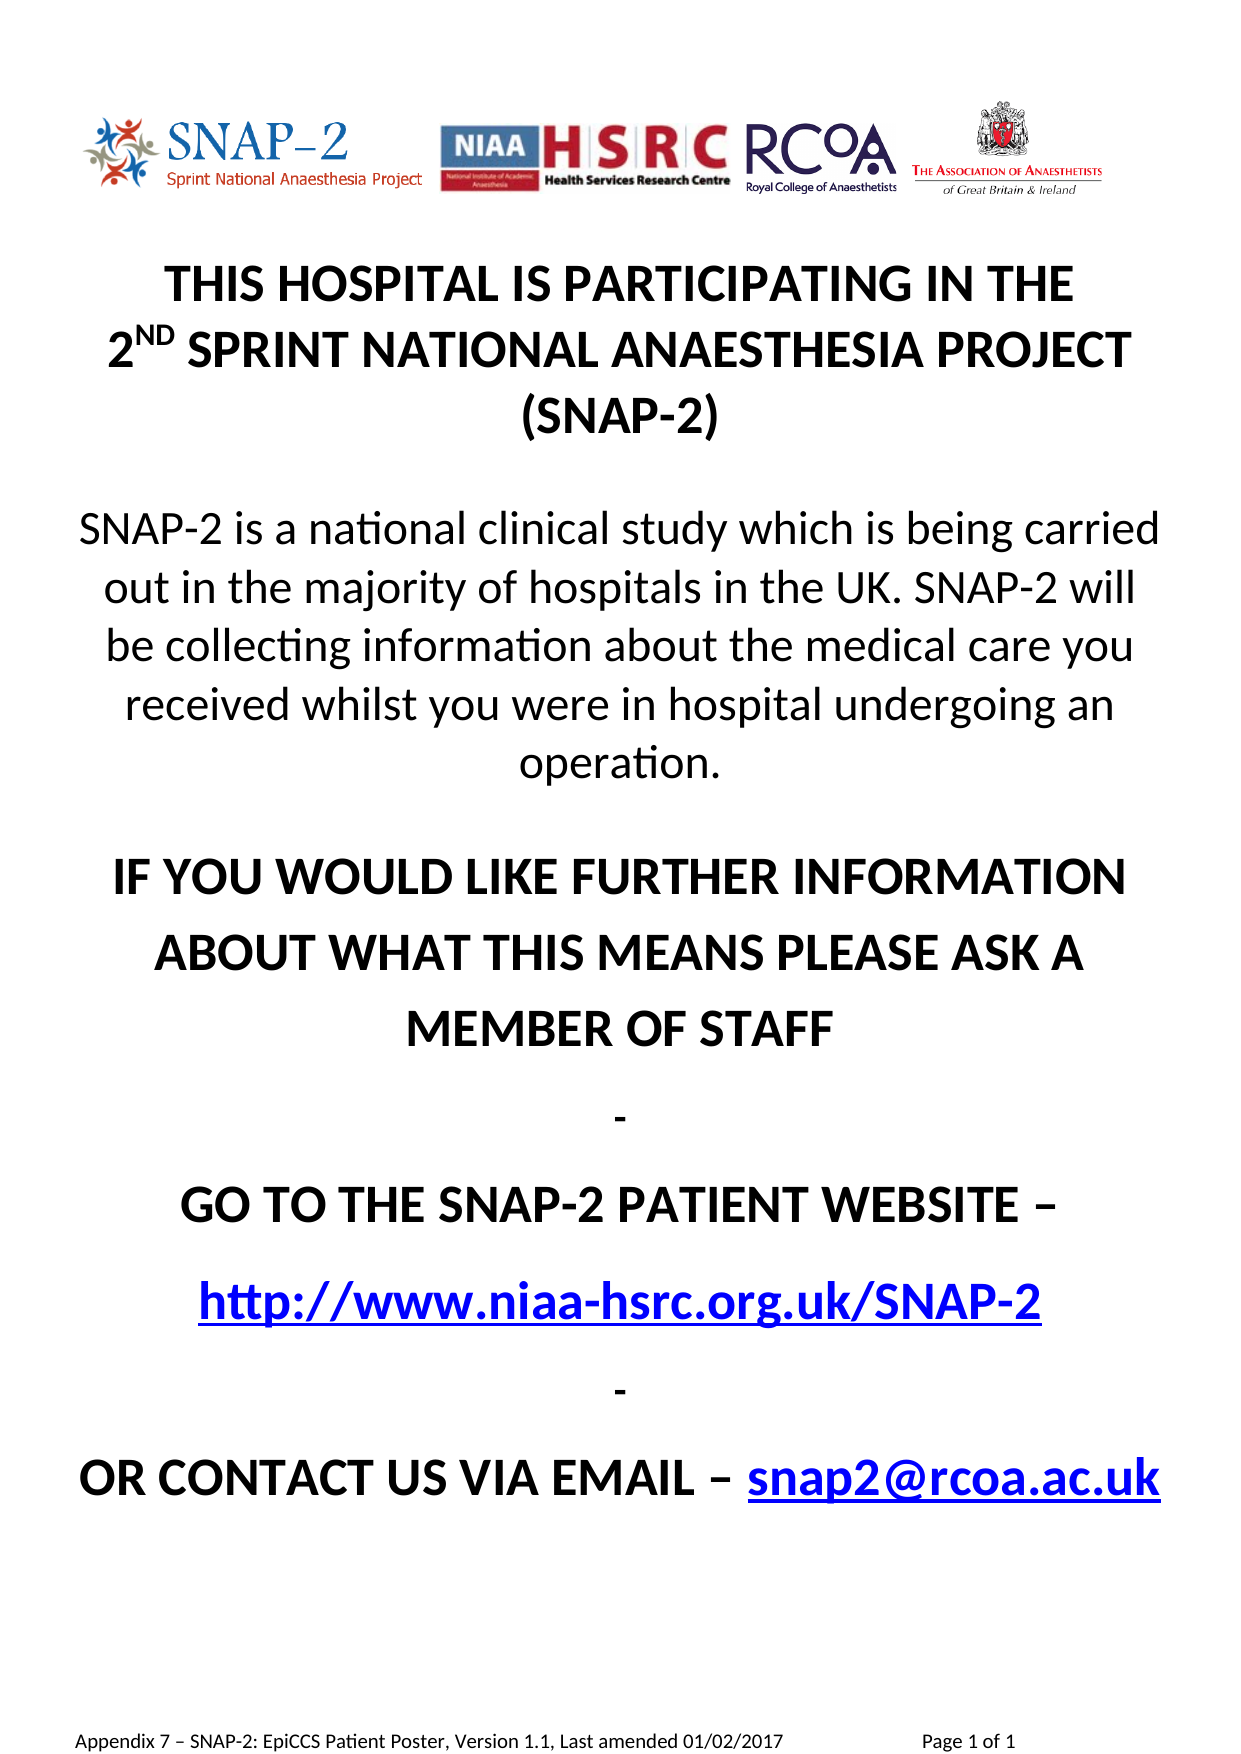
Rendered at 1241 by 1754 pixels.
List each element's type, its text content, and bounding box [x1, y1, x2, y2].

text IF YOU WOULD LIKE FURTHER INFORMATION ABOUT WHAT THIS MEANS PLEASE ASK A MEMBER OF STAFF [75, 842, 1165, 1060]
text 2ND SPRINT NATIONAL ANAESTHESIA PROJECT (SNAP-2) [75, 315, 1165, 447]
picture [75, 103, 732, 194]
text SNAP-2 is a national clinical study which is being carried out in the majority of hospitals in the UK. SNAP-2 will be collecting information about the medical care you received whilst you were in hospital undergoing an operation. [75, 498, 1165, 791]
text - [75, 1364, 1165, 1414]
picture [746, 123, 897, 194]
text http://www.niaa-hsrc.org.uk/SNAP-2 [75, 1267, 1165, 1333]
text OR CONTACT US VIA EMAIL – snap2@rcoa.ac.uk [75, 1443, 1165, 1509]
text - [75, 1091, 1165, 1141]
text THIS HOSPITAL IS PARTICIPATING IN THE [75, 249, 1165, 315]
picture [912, 101, 1102, 194]
text GO TO THE SNAP-2 PATIENT WEBSITE – [75, 1170, 1165, 1236]
